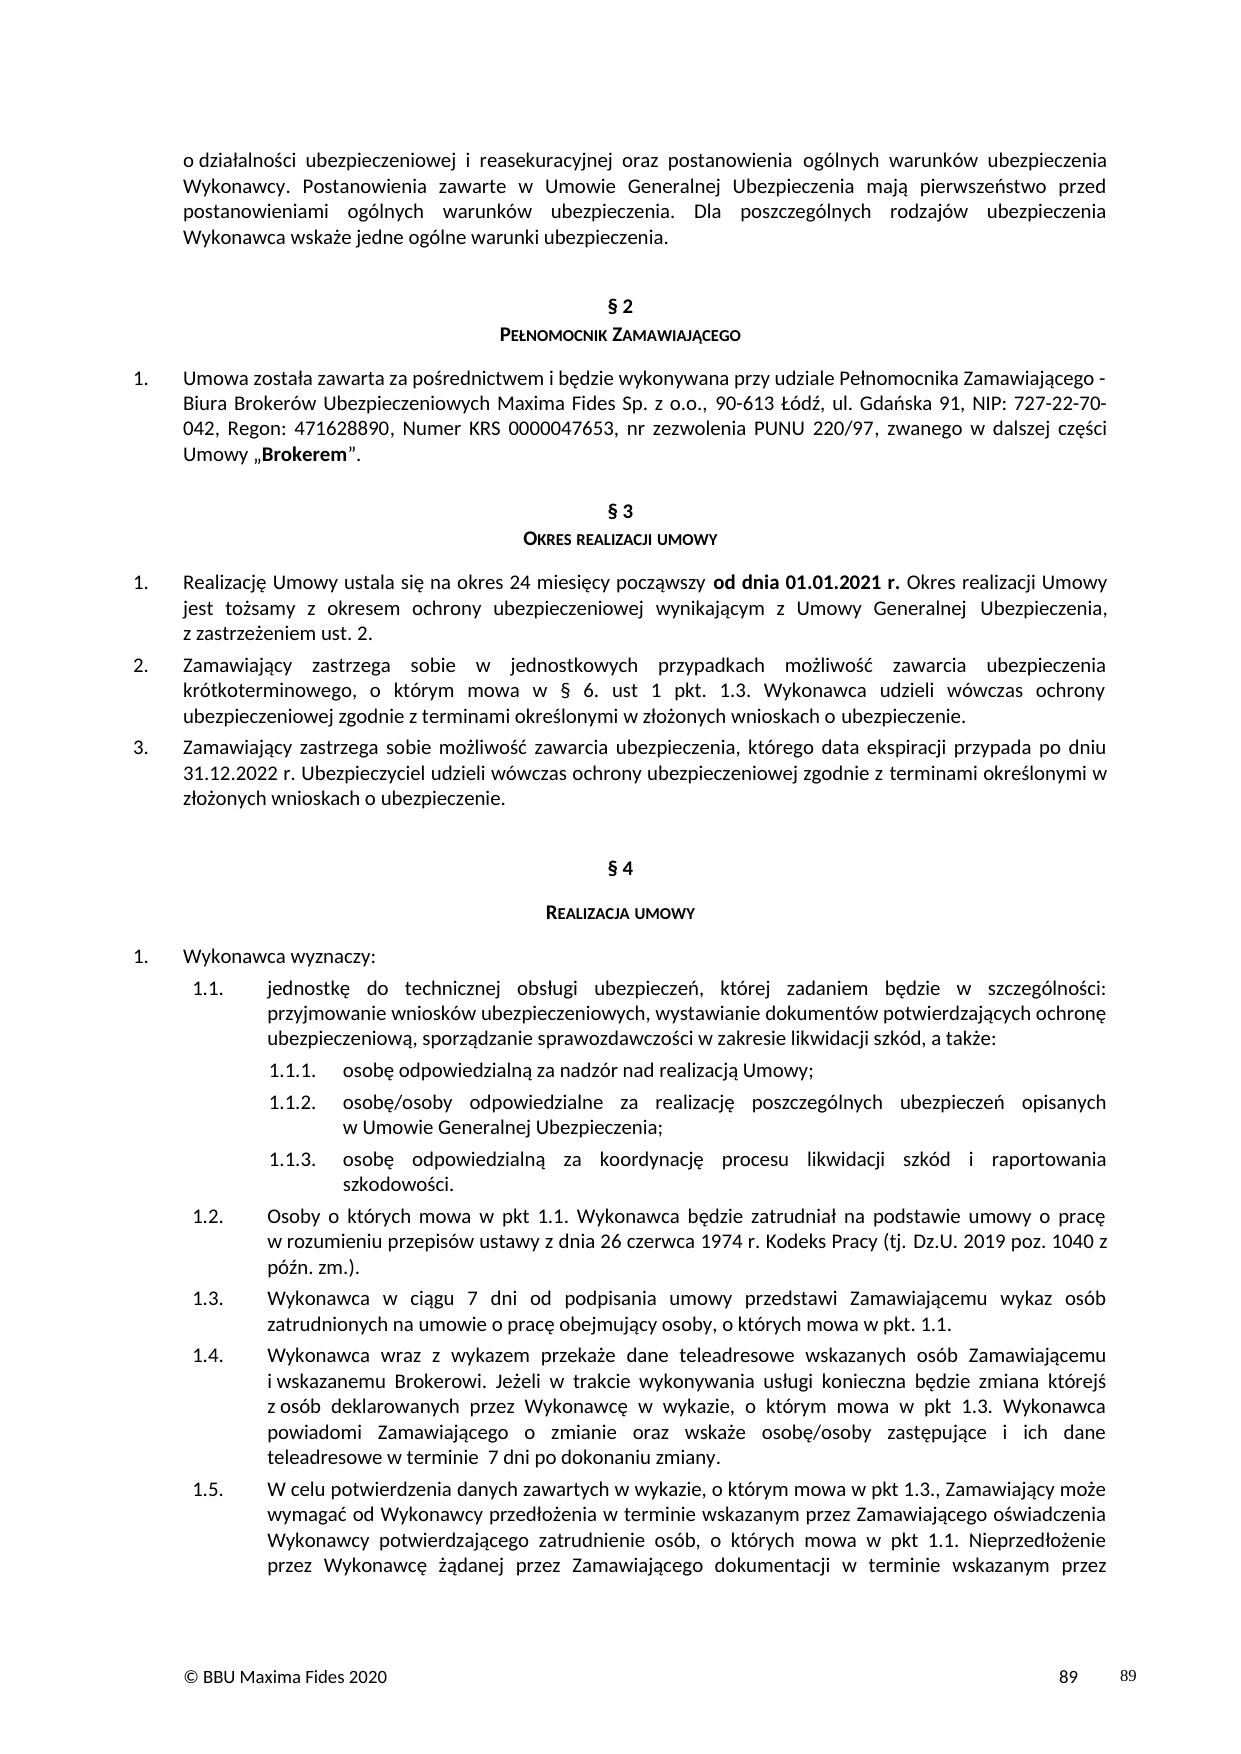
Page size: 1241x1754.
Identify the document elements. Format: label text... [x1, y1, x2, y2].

list Umowa została zawarta za pośrednictwem i będzie wykonywana przy udziale Pełnomocnika Zamawiającego - Biura Brokerów Ubezpieczeniowych Maxima Fides Sp. z o.o., 90-613 Łódź, ul. Gdańska 91, NIP: 727-22-70-042, Regon: 471628890, Numer KRS 0000047653, nr zezwolenia PUNU 220/97, zwanego w dalszej części Umowy „Brokerem”. [133, 365, 1107, 466]
list Osoby o których mowa w pkt 1.1. Wykonawca będzie zatrudniał na podstawie umowy o pracę w rozumieniu przepisów ustawy z dnia 26 czerwca 1974 r. Kodeks Pracy (tj. Dz.U. 2019 poz. 1040 z późn. zm.). [192, 1203, 1107, 1279]
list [133, 148, 1107, 249]
text § 4 [133, 855, 1107, 880]
list osobę/osoby odpowiedzialne za realizację poszczególnych ubezpieczeń opisanych w Umowie Generalnej Ubezpieczenia; [269, 1089, 1107, 1140]
text § 2 [133, 293, 1107, 319]
list Wykonawca wraz z wykazem przekaże dane teleadresowe wskazanych osób Zamawiającemu i wskazanemu Brokerowi. Jeżeli w trakcie wykonywania usługi konieczna będzie zmiana którejś z osób deklarowanych przez Wykonawcę w wykazie, o którym mowa w pkt 1.3. Wykonawca powiadomi Zamawiającego o zmianie oraz wskaże osobę/osoby zastępujące i ich dane teleadresowe w terminie 7 dni po dokonaniu zmiany. [192, 1343, 1107, 1470]
list Zamawiający zastrzega sobie możliwość zawarcia ubezpieczenia, którego data ekspiracji przypada po dniu 31.12.2022 r. Ubezpieczyciel udzieli wówczas ochrony ubezpieczeniowej zgodnie z terminami określonymi w złożonych wnioskach o ubezpieczenie. [133, 734, 1107, 811]
list jednostkę do technicznej obsługi ubezpieczeń, której zadaniem będzie w szczególności: przyjmowanie wniosków ubezpieczeniowych, wystawianie dokumentów potwierdzających ochronę ubezpieczeniową, sporządzanie sprawozdawczości w zakresie likwidacji szkód, a także: [192, 975, 1107, 1051]
list Wykonawca w ciągu 7 dni od podpisania umowy przedstawi Zamawiającemu wykaz osób zatrudnionych na umowie o pracę obejmujący osoby, o których mowa w pkt. 1.1. [192, 1286, 1107, 1336]
list Realizację Umowy ustala się na okres 24 miesięcy począwszy od dnia 01.01.2021 r. Okres realizacji Umowy jest tożsamy z okresem ochrony ubezpieczeniowej wynikającym z Umowy Generalnej Ubezpieczenia, z zastrzeżeniem ust. 2. [133, 569, 1107, 646]
list Wykonawca wyznaczy: [133, 943, 1107, 968]
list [192, 1476, 1107, 1578]
text Okres realizacji umowy [133, 526, 1107, 551]
list osobę odpowiedzialną za koordynację procesu likwidacji szkód i raportowania szkodowości. [269, 1146, 1107, 1197]
list Zamawiający zastrzega sobie w jednostkowych przypadkach możliwość zawarcia ubezpieczenia krótkoterminowego, o którym mowa w § 6. ust 1 pkt. 1.3. Wykonawca udzieli wówczas ochrony ubezpieczeniowej zgodnie z terminami określonymi w złożonych wnioskach o ubezpieczenie. [133, 652, 1107, 728]
text Realizacja umowy [133, 899, 1107, 924]
list osobę odpowiedzialną za nadzór nad realizacją Umowy; [269, 1057, 1107, 1083]
text § 3 [133, 498, 1107, 523]
text Pełnomocnik Zamawiającego [133, 321, 1107, 346]
